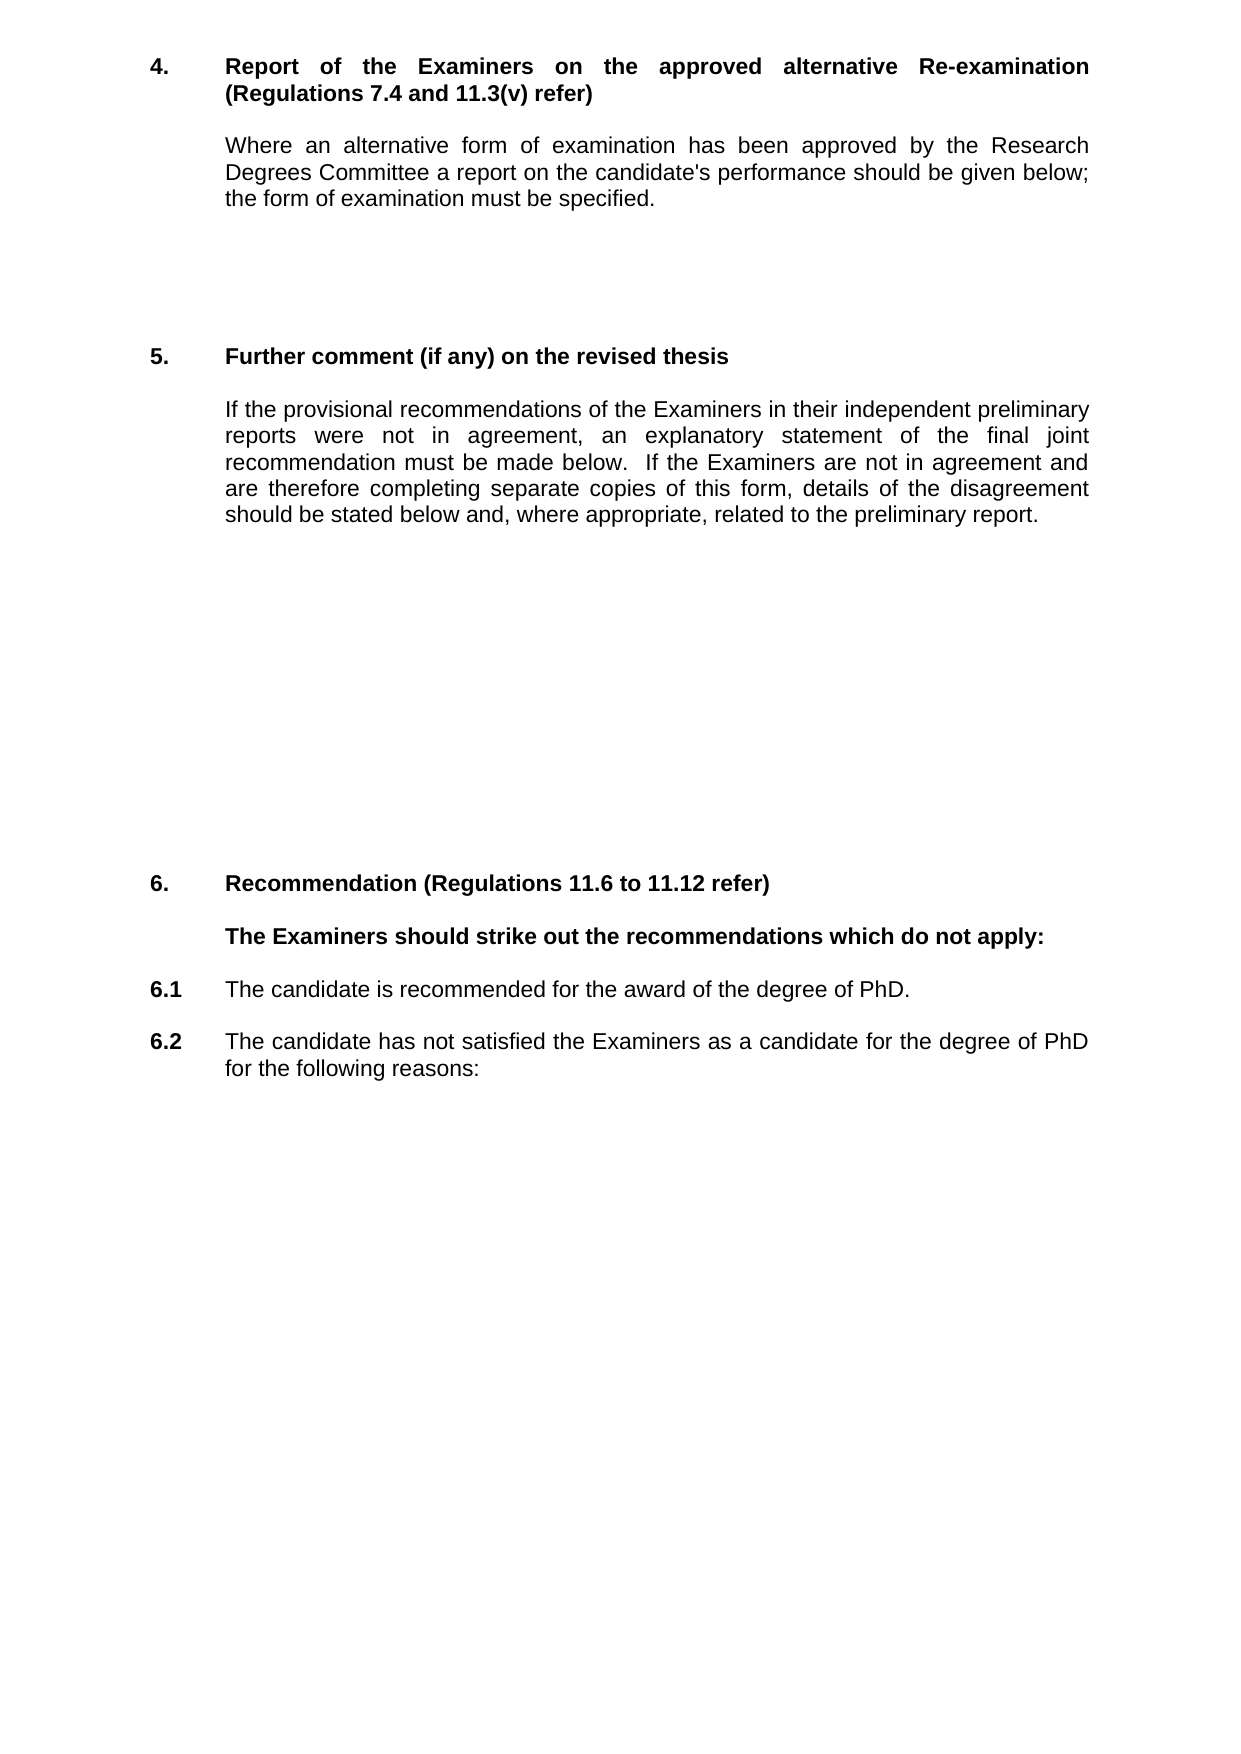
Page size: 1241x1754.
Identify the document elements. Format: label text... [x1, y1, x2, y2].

text 6.2 The candidate has not satisfied the Examiners as a candidate for the degree of PhD for the following reasons: [150, 1028, 1090, 1081]
text 6.1 The candidate is recommended for the award of the degree of PhD. [150, 976, 1090, 1002]
text Where an alternative form of examination has been approved by the Research Degrees Committee a report on the candidate's performance should be given below; the form of examination must be specified. [225, 132, 1090, 211]
text The Examiners should strike out the recommendations which do not apply: [225, 923, 1090, 949]
text 4. Report of the Examiners on the approved alternative Re-examination (Regulations 7.4 and 11.3(v) refer) [150, 53, 1090, 106]
text If the provisional recommendations of the Examiners in their independent preliminary reports were not in agreement, an explanatory statement of the final joint recommendation must be made below. If the Examiners are not in agreement and are therefore completing separate copies of this form, details of the disagreement should be stated below and, where appropriate, related to the preliminary report. [225, 396, 1090, 527]
text 5. Further comment (if any) on the revised thesis [150, 343, 1090, 369]
text 6. Recommendation (Regulations 11.6 to 11.12 refer) [150, 870, 1090, 896]
